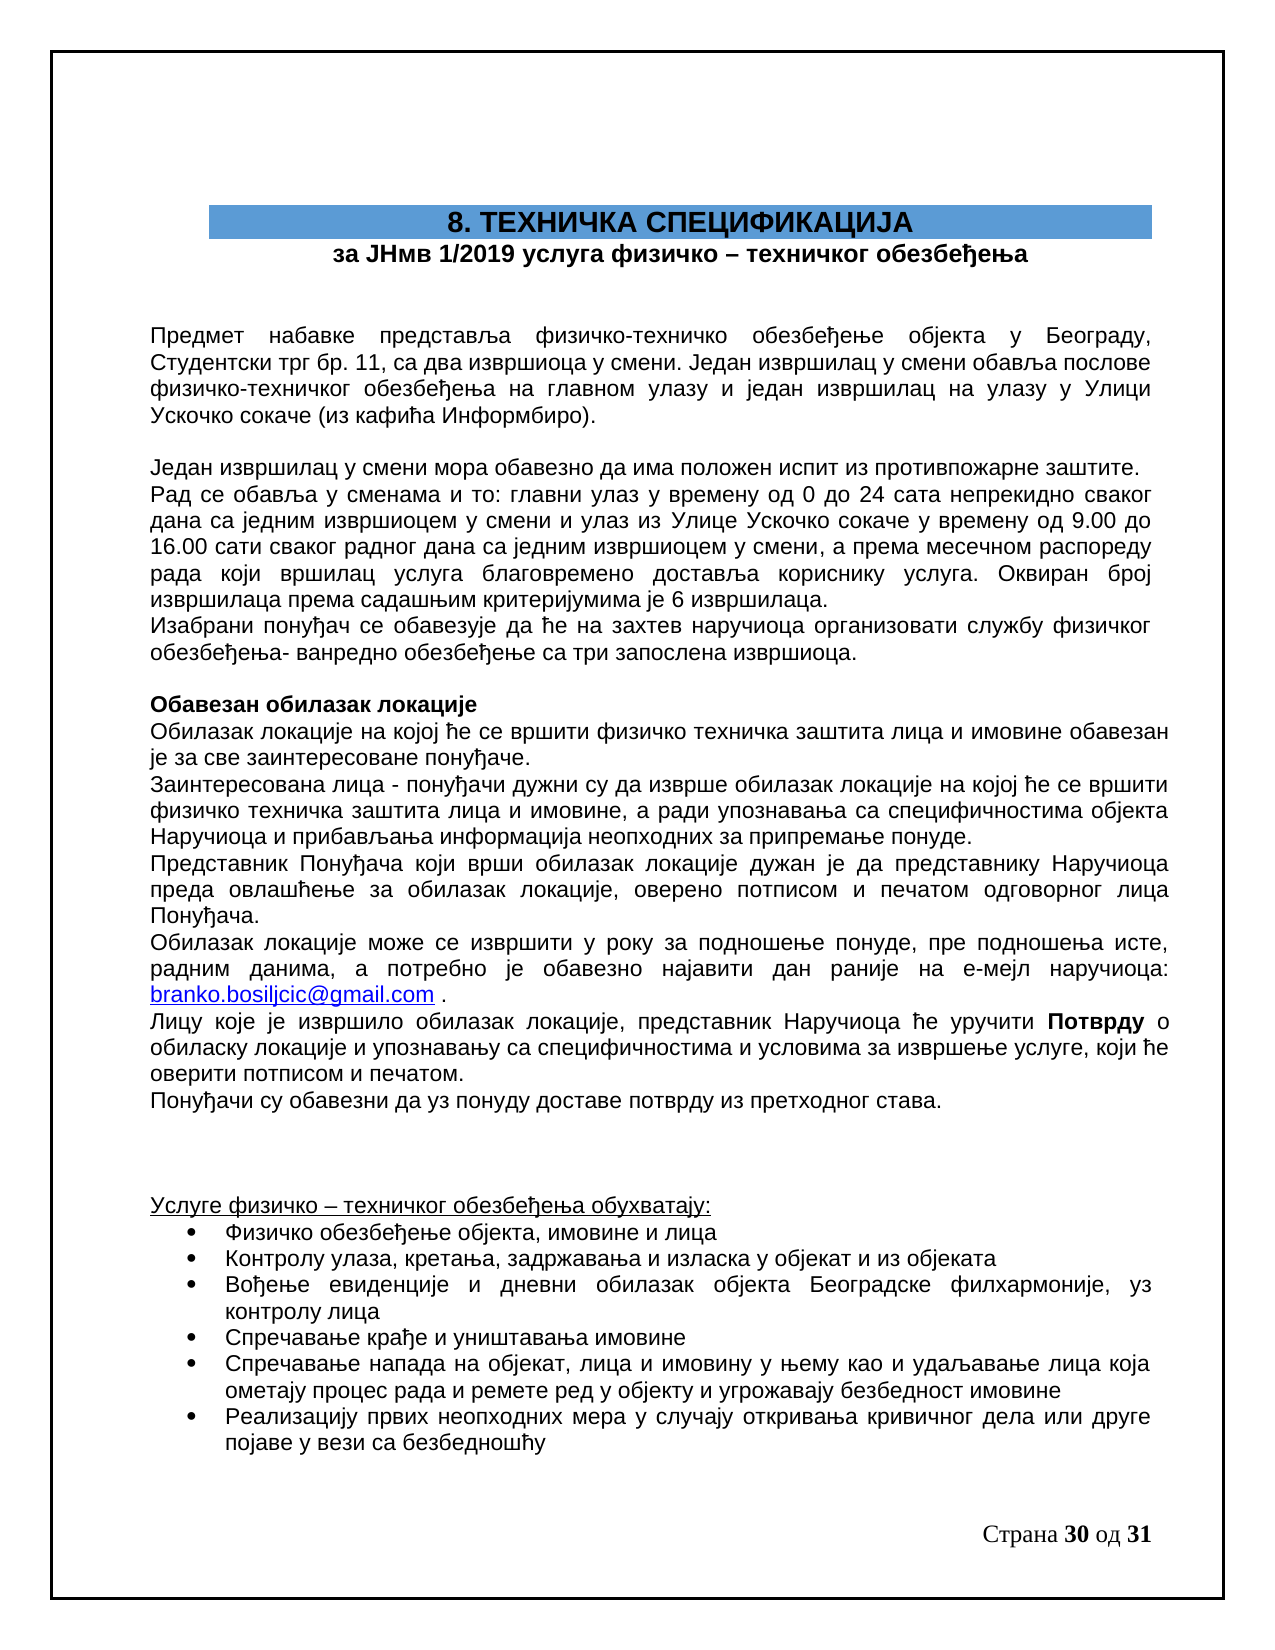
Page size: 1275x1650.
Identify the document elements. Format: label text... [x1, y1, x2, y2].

list Вођење евиденције и дневни обилазак објекта Београдске филхармоније, уз контролу лица [187, 1271, 1152, 1324]
list Физичко обезбеђење објекта, имовине и лица [187, 1218, 1152, 1245]
list Реализацију првих неопходних мера у случају откривања кривичног дела или друге појаве у вези са безбедношћу [187, 1403, 1152, 1456]
text Услуге физичко – техничког обезбеђења обухватају: [150, 1192, 1152, 1218]
text Представник Понуђача који врши обилазак локације дужан је да представнику Наручиоца преда овлашћење за обилазак локације, оверено потписом и печатом одговорног лица Понуђача. [150, 849, 1170, 929]
text Један извршилац у смени мора обавезно да има положен испит из противпожарне заштите. [150, 454, 1152, 481]
list Спречавање крађе и уништавања имовине [187, 1324, 1152, 1350]
text за ЈНмв 1/2019 услуга физичко – техничког обезбеђења [209, 239, 1152, 267]
text Обавезан обилазак локације [150, 691, 1170, 718]
text Изабрани понуђач се обавезује да ће на захтев наручиоца организовати службу физичког обезбеђења- ванредно обезбеђење са три запослена извршиоца. [150, 612, 1152, 665]
text Понуђачи су обавезни да уз понуду доставе потврду из претходног става. [150, 1087, 1170, 1113]
text 8. ТЕХНИЧКА СПЕЦИФИКАЦИЈА [209, 205, 1152, 239]
text Обилазак локације на којој ће се вршити физичко техничка заштита лица и имовине обавезан је за све заинтересоване понуђаче. [150, 718, 1170, 771]
text Рад се обавља у сменама и то: главни улаз у времену од 0 до 24 сата непрекидно сваког дана са једним извршиоцем у смени и улаз из Улице Ускочко сокаче у времену од 9.00 до 16.00 сати сваког радног дана са једним извршиоцем у смени, а према месечном распореду рада који вршилац услуга благовременo доставља кориснику услуга. Оквиран број извршилаца према садашњим критеријумима је 6 извршилаца. [150, 481, 1152, 612]
list Спречавање напада на објекат, лица и имовину у њему као и удаљавање лица која ометају процес рада и ремете ред у објекту и угрожавају безбедност имовине [187, 1350, 1152, 1403]
text Заинтересована лица - понуђачи дужни су да изврше обилазак локације на којој ће се вршити физичко техничка заштита лица и имовине, а ради упознавања са специфичностима објекта Наручиоца и прибављања информација неопходних за припремање понуде. [150, 771, 1170, 849]
text Обилазак локације може се извршити у року за подношење понуде, пре подношења исте, радним данима, а потребно је обавезно најавити дан раније на е-мејл наручиоца: branko.bosiljcic@gmail.com . [150, 929, 1170, 1008]
list Контролу улаза, кретања, задржавања и изласка у објекат и из објеката [187, 1245, 1152, 1271]
text Предмет набавке представља физичко-техничко обезбеђење објекта у Београду, Студентски трг бр. 11, са два извршиоца у смени. Један извршилац у смени обавља послове физичко-техничког обезбеђења на главном улазу и један извршилац на улазу у Улици Ускочко сокаче (из кафића Информбиро). [150, 322, 1152, 428]
text Лицу које је извршило обилазак локације, представник Наручиоца ће уручити Потврду о обиласку локације и упознавању са специфичностима и условима за извршење услуге, који ће оверити потписом и печатом. [150, 1008, 1170, 1087]
